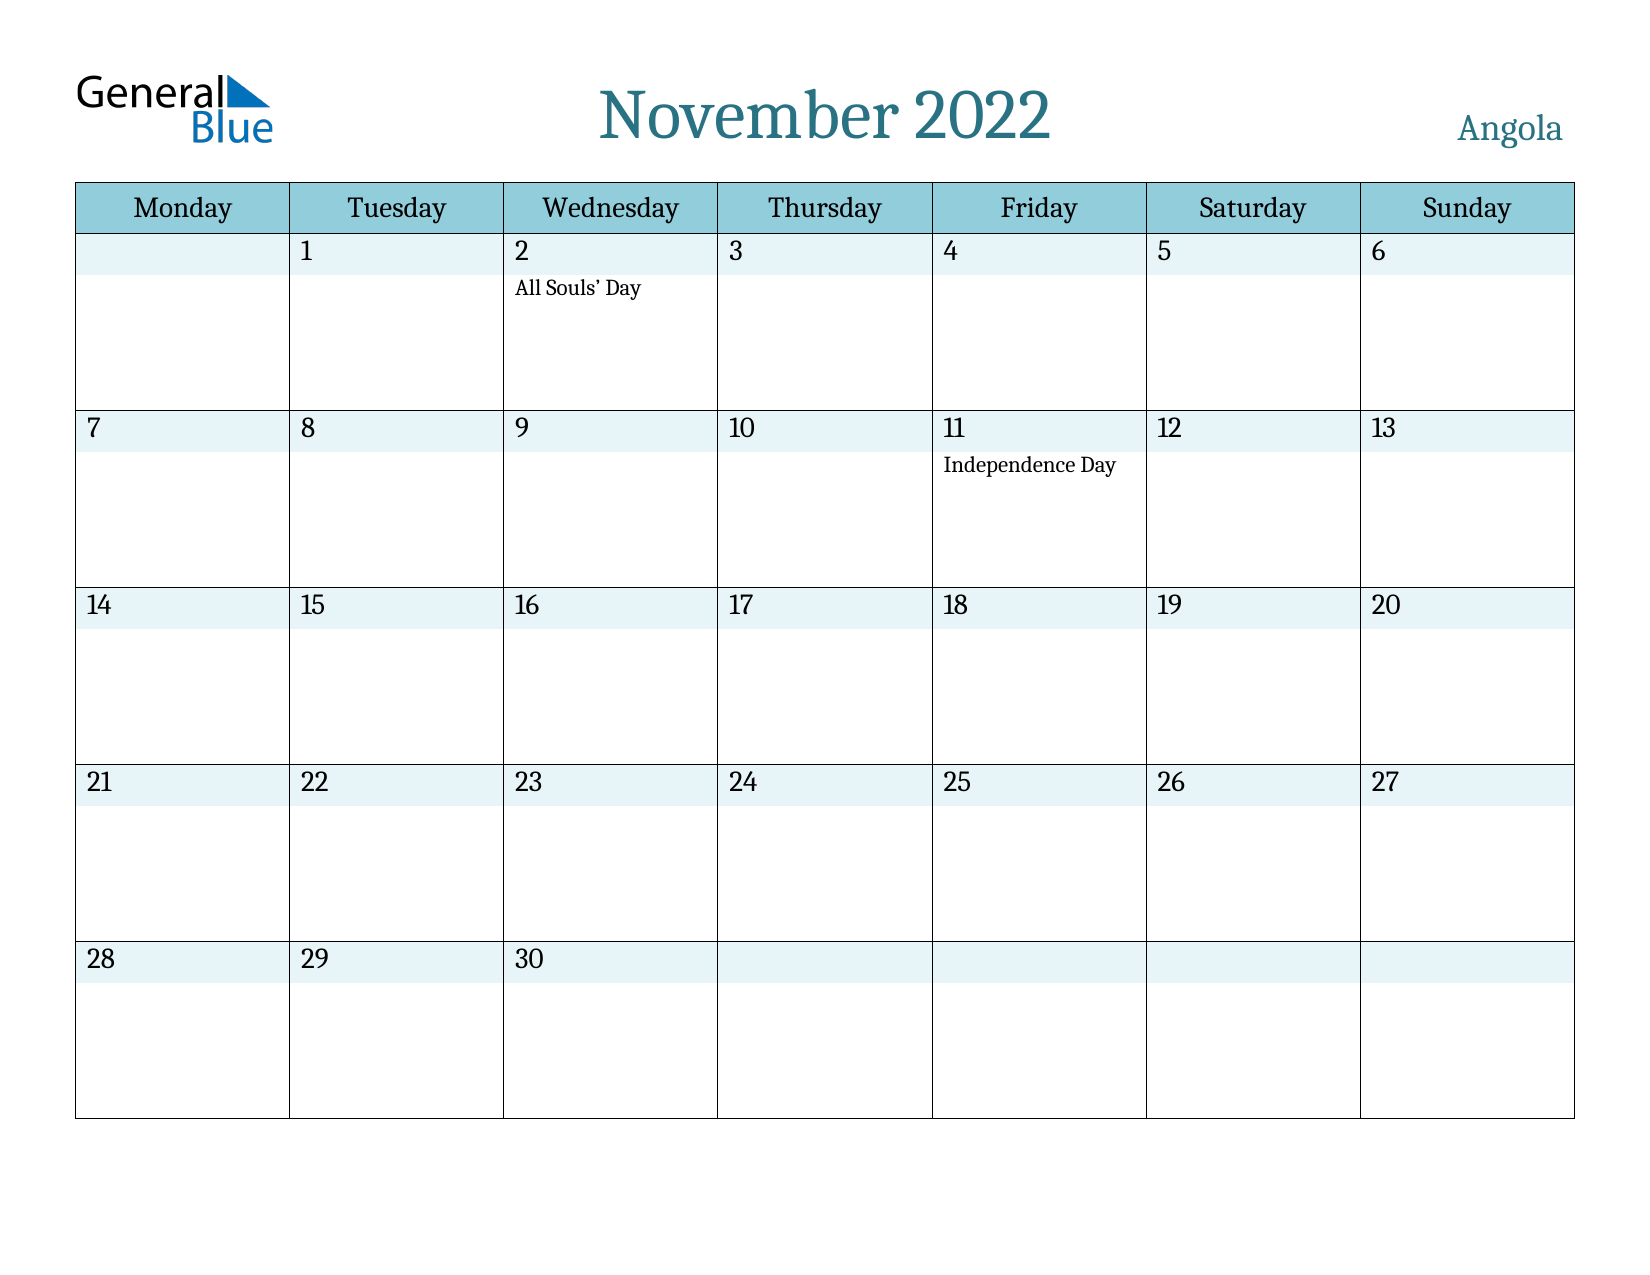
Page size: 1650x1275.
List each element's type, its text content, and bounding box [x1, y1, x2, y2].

table_cell 5 [1147, 234, 1360, 275]
table_cell 9 [504, 411, 717, 452]
table_cell 1 [290, 234, 503, 275]
table_cell 19 [1147, 588, 1360, 629]
table_cell Friday [933, 183, 1146, 233]
table_cell [290, 806, 503, 941]
table_cell Independence Day [933, 452, 1146, 587]
table_cell [1361, 275, 1574, 410]
table_cell 15 [290, 588, 503, 629]
table_cell [290, 983, 503, 1118]
table_cell 14 [76, 588, 289, 629]
table_cell [76, 452, 289, 587]
table_cell [718, 806, 932, 941]
table_cell 17 [718, 588, 932, 629]
table_cell [76, 275, 289, 410]
table_cell 8 [290, 411, 503, 452]
table_cell [1147, 275, 1360, 410]
table_cell 29 [290, 942, 503, 983]
table_cell 25 [933, 765, 1146, 806]
table_cell [504, 629, 717, 764]
table_cell 16 [504, 588, 717, 629]
table_cell [504, 452, 717, 587]
table_cell 24 [718, 765, 932, 806]
table_cell [1147, 942, 1360, 983]
table_cell [504, 806, 717, 941]
table_cell 10 [718, 411, 932, 452]
table_cell Tuesday [290, 183, 503, 233]
table_cell [933, 983, 1146, 1118]
table_cell 12 [1147, 411, 1360, 452]
table_cell [718, 452, 932, 587]
table_cell Saturday [1147, 183, 1360, 233]
table_cell 11 [933, 411, 1146, 452]
table_cell 30 [504, 942, 717, 983]
table_cell [76, 806, 289, 941]
table_cell 22 [290, 765, 503, 806]
table_cell 3 [718, 234, 932, 275]
table_cell [504, 983, 717, 1118]
table_cell [933, 942, 1146, 983]
table_cell 7 [76, 411, 289, 452]
table_cell [1361, 806, 1574, 941]
table_cell [933, 806, 1146, 941]
table_cell Monday [76, 183, 289, 233]
table_cell [1147, 629, 1360, 764]
table_cell [933, 629, 1146, 764]
table_cell [718, 275, 932, 410]
table_header Angola [1146, 75, 1574, 182]
table_cell [1147, 806, 1360, 941]
table_cell [290, 275, 503, 410]
table_cell [1147, 983, 1360, 1118]
table_cell 13 [1361, 411, 1574, 452]
table_cell 18 [933, 588, 1146, 629]
table_cell [290, 629, 503, 764]
table_cell 6 [1361, 234, 1574, 275]
table_header [76, 75, 503, 182]
table_cell Thursday [718, 183, 932, 233]
table_cell [718, 942, 932, 983]
table_cell [1361, 629, 1574, 764]
table_cell [76, 983, 289, 1118]
table_cell [1361, 452, 1574, 587]
table_cell [76, 234, 289, 275]
table_cell Wednesday [504, 183, 717, 233]
table_cell 23 [504, 765, 717, 806]
table_cell 27 [1361, 765, 1574, 806]
table_cell Sunday [1361, 183, 1574, 233]
table_cell 26 [1147, 765, 1360, 806]
table_cell [718, 983, 932, 1118]
table_cell 28 [76, 942, 289, 983]
table_cell [76, 629, 289, 764]
table_cell 20 [1361, 588, 1574, 629]
table_cell All Souls’ Day [504, 275, 717, 410]
table_cell [933, 275, 1146, 410]
table_cell [1361, 983, 1574, 1118]
table_header November 2022 [504, 75, 1146, 182]
table_cell 4 [933, 234, 1146, 275]
table_cell 2 [504, 234, 717, 275]
table_cell 21 [76, 765, 289, 806]
table_cell [1361, 942, 1574, 983]
table_cell [718, 629, 932, 764]
table_cell [290, 452, 503, 587]
picture [77, 75, 273, 143]
table_cell [1147, 452, 1360, 587]
